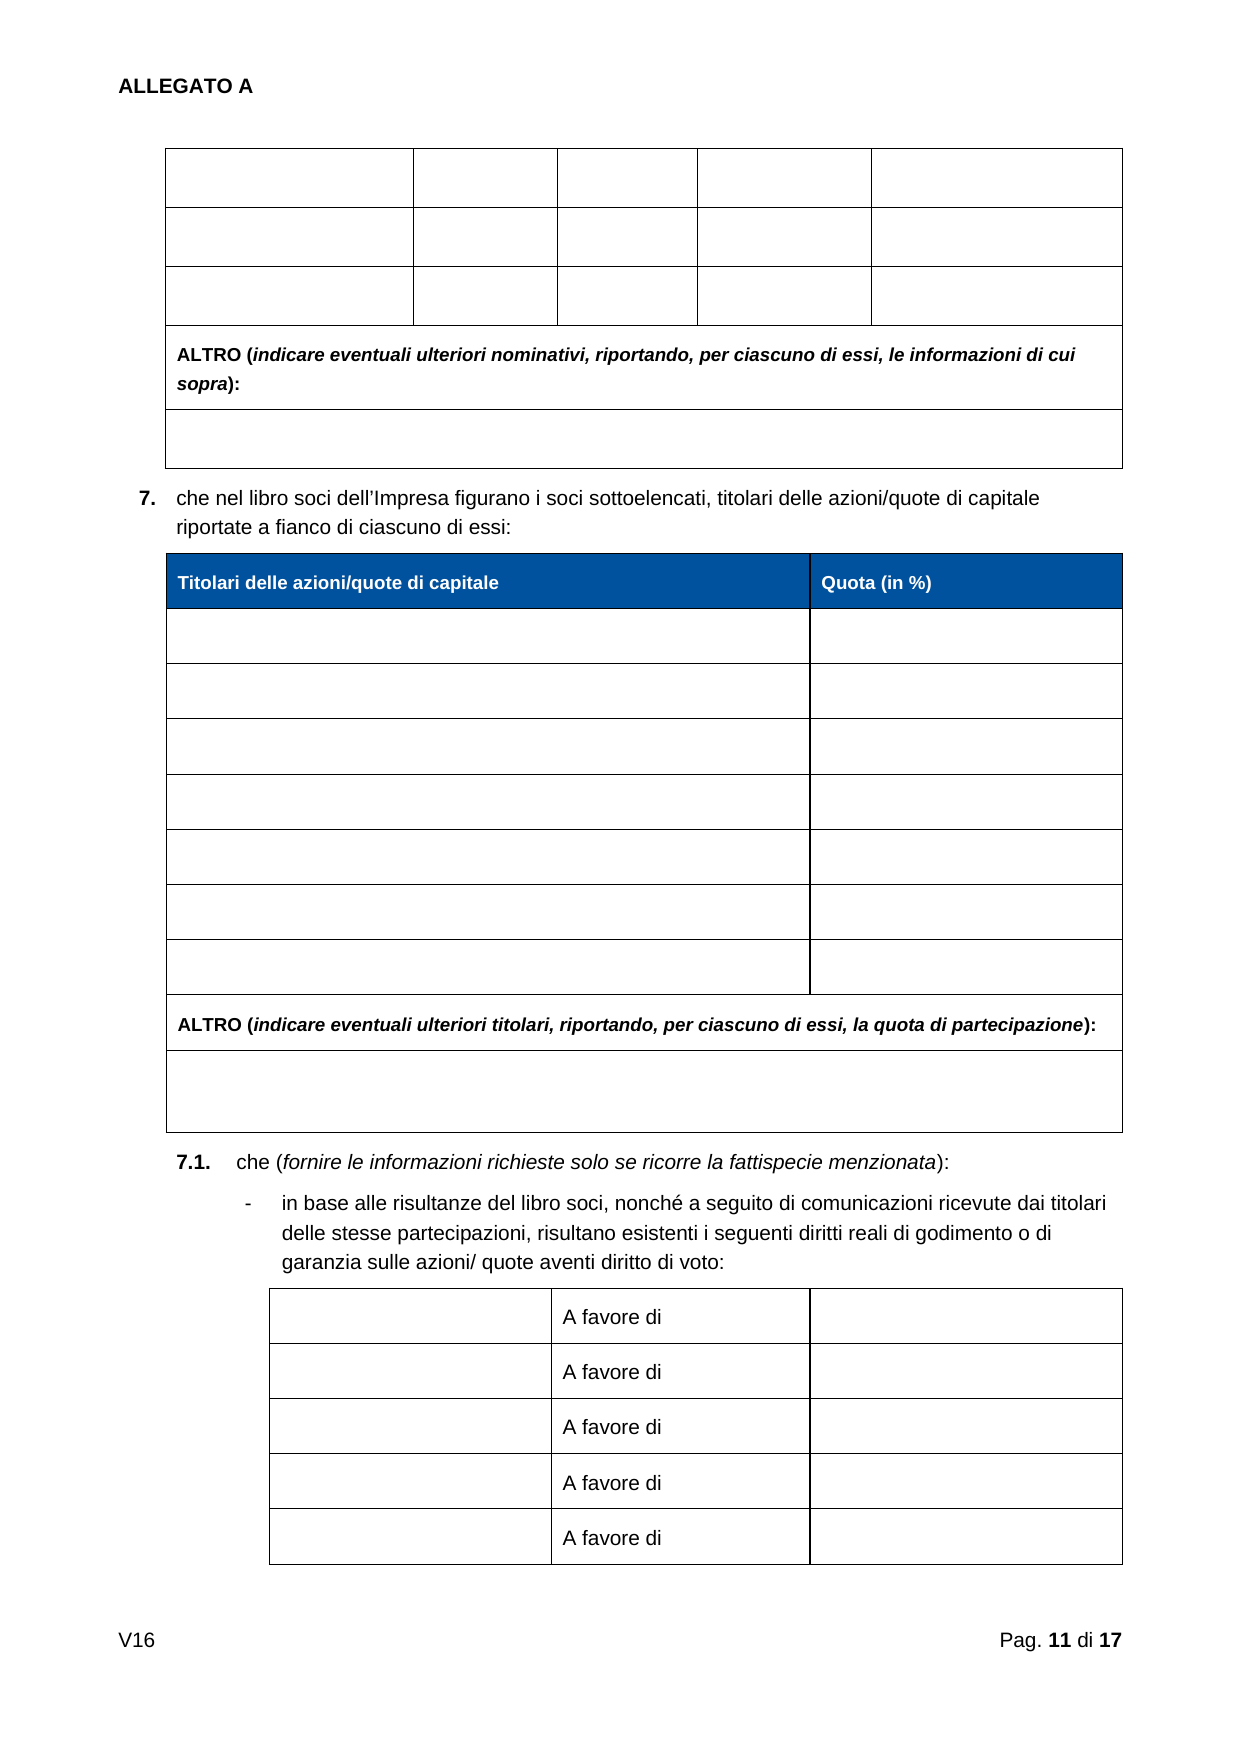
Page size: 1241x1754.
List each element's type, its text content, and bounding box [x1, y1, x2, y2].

table_cell [558, 149, 697, 207]
table_cell [167, 719, 809, 773]
table_cell [166, 149, 413, 207]
table_cell [872, 149, 1122, 207]
table_header [270, 1289, 551, 1343]
table_cell [558, 267, 697, 325]
table_header A favore di [552, 1289, 809, 1343]
table_cell [811, 719, 1122, 773]
table_header Titolari delle azioni/quote di capitale [167, 554, 809, 608]
table_cell [698, 208, 871, 266]
table_cell [167, 609, 809, 663]
table_cell [811, 940, 1122, 994]
table_header Quota (in %) [811, 554, 1122, 608]
table_cell [270, 1399, 551, 1453]
table_cell [811, 609, 1122, 663]
table_cell [167, 830, 809, 884]
table_cell [270, 1344, 551, 1398]
table_cell [270, 1454, 551, 1508]
table_cell [811, 1344, 1122, 1398]
table_cell [270, 1509, 551, 1563]
table_cell [414, 267, 557, 325]
table_cell [811, 1454, 1122, 1508]
table_cell [414, 208, 557, 266]
table_cell [166, 208, 413, 266]
table_cell [811, 1509, 1122, 1563]
table_cell [167, 664, 809, 718]
list che nel libro soci dell’Impresa figurano i soci sottoelencati, titolari delle azioni/quote di capitale riportate a fianco di ciascuno di essi: [139, 482, 1121, 540]
table_cell [811, 775, 1122, 829]
table_cell [811, 664, 1122, 718]
table_cell [167, 775, 809, 829]
table_cell ALTRO (indicare eventuali ulteriori titolari, riportando, per ciascuno di essi, la quota di partecipazione): [167, 995, 1122, 1049]
table_cell [698, 149, 871, 207]
table_cell A favore di [552, 1454, 809, 1508]
table_cell A favore di [552, 1509, 809, 1563]
table_cell [414, 149, 557, 207]
table_cell A favore di [552, 1344, 809, 1398]
table_cell [167, 940, 809, 994]
text 7.1. che (fornire le informazioni richieste solo se ricorre la fattispecie menzionata): [176, 1146, 1121, 1175]
table_cell A favore di [552, 1399, 809, 1453]
table_cell [811, 1399, 1122, 1453]
table_cell ALTRO (indicare eventuali ulteriori nominativi, riportando, per ciascuno di essi, le informazioni di cui sopra): [166, 326, 1122, 409]
table_cell [167, 1051, 1122, 1132]
table_cell [558, 208, 697, 266]
table_cell [811, 830, 1122, 884]
table_cell [166, 267, 413, 325]
table_cell [698, 267, 871, 325]
table_cell [872, 267, 1122, 325]
table_header [811, 1289, 1122, 1343]
table_cell [166, 410, 1122, 468]
table_cell [811, 885, 1122, 939]
table_cell [167, 885, 809, 939]
list in base alle risultanze del libro soci, nonché a seguito di comunicazioni ricevute dai titolari delle stesse partecipazioni, risultano esistenti i seguenti diritti reali di godimento o di garanzia sulle azioni/ quote aventi diritto di voto: [244, 1187, 1121, 1275]
table_cell [872, 208, 1122, 266]
